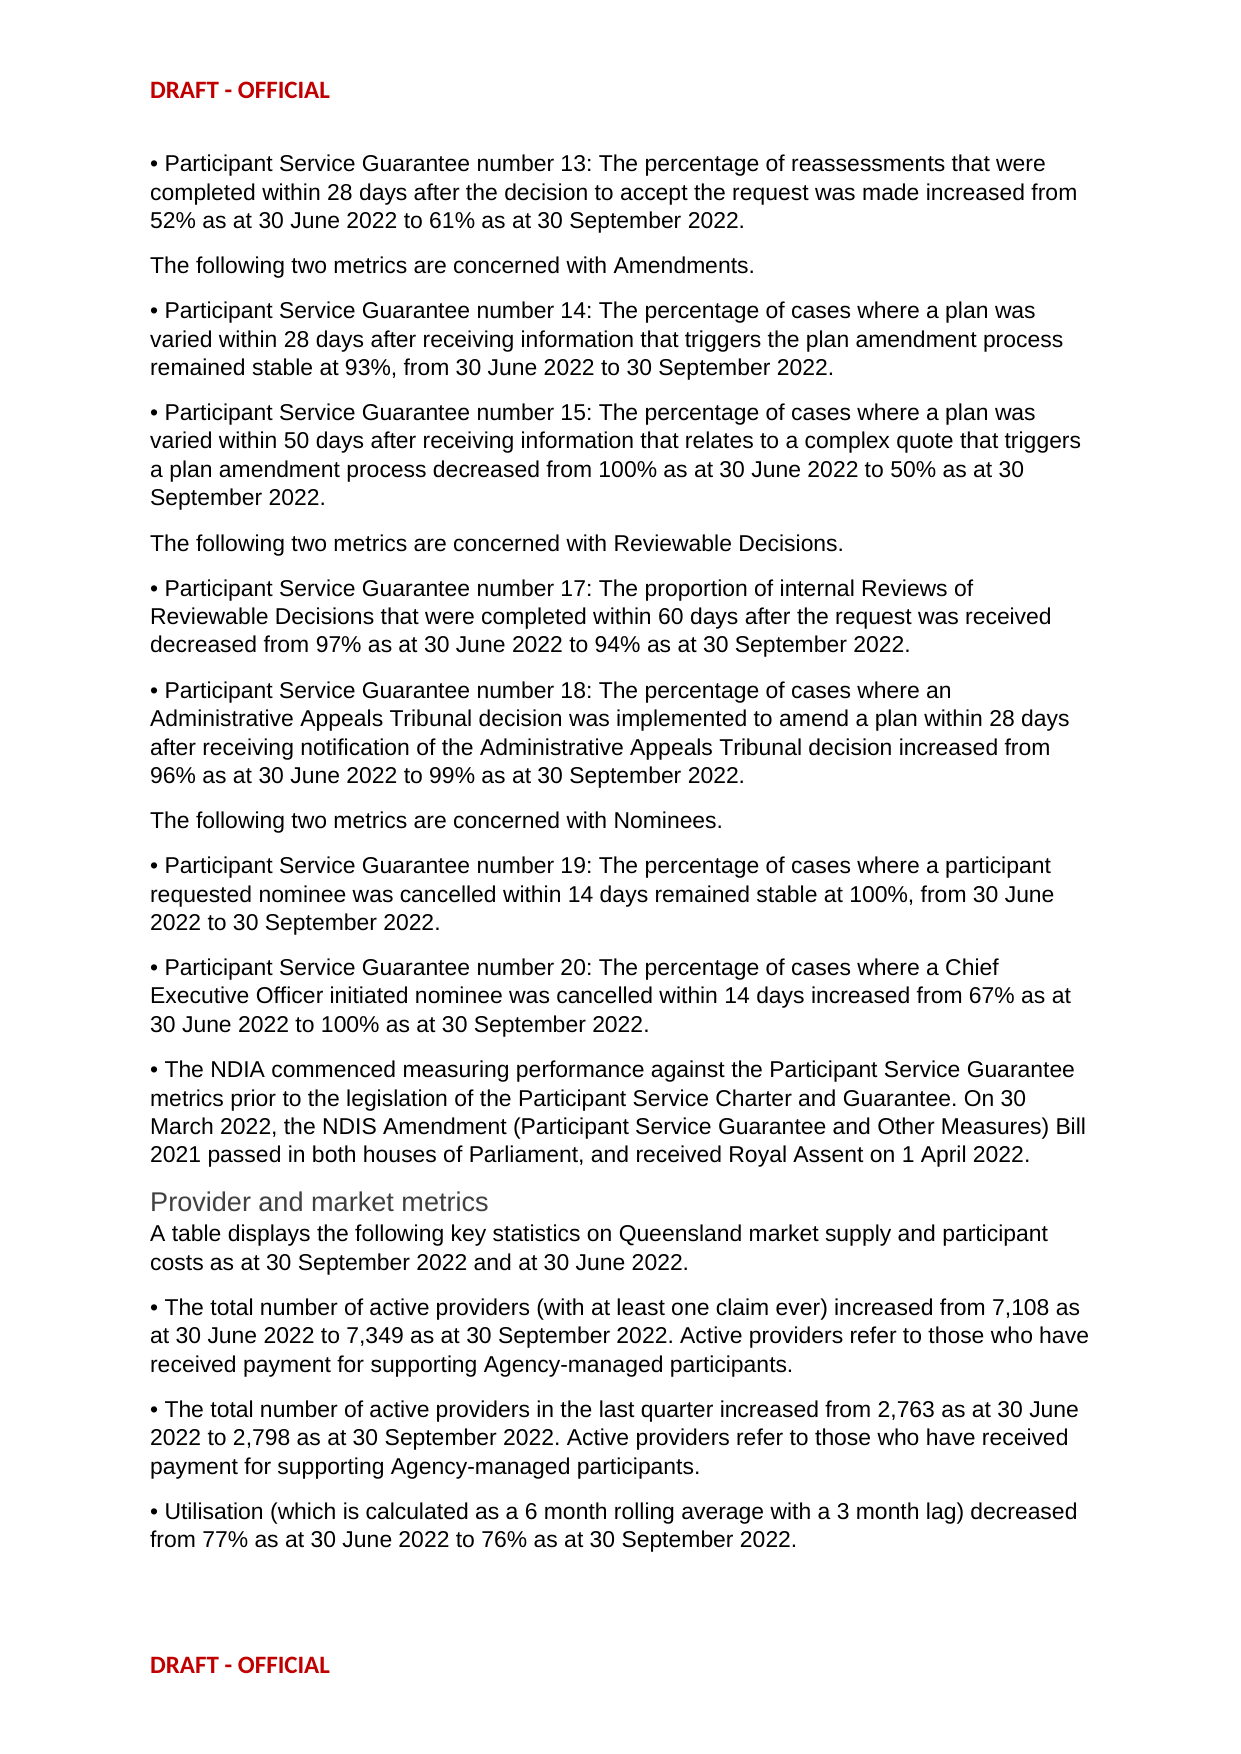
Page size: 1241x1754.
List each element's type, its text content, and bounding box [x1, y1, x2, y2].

subtitle Provider and market metrics [150, 1186, 1090, 1218]
text • The total number of active providers (with at least one claim ever) increased from 7,108 as at 30 June 2022 to 7,349 as at 30 September 2022. Active providers refer to those who have received payment for supporting Agency-managed participants. [150, 1294, 1090, 1377]
text The following two metrics are concerned with Amendments. [150, 252, 1090, 278]
text • The NDIA commenced measuring performance against the Participant Service Guarantee metrics prior to the legislation of the Participant Service Charter and Guarantee. On 30 March 2022, the NDIS Amendment (Participant Service Guarantee and Other Measures) Bill 2021 passed in both houses of Parliament, and received Royal Assent on 1 April 2022. [150, 1056, 1090, 1168]
text • Participant Service Guarantee number 14: The percentage of cases where a plan was varied within 28 days after receiving information that triggers the plan amendment process remained stable at 93%, from 30 June 2022 to 30 September 2022. [150, 297, 1090, 380]
text • Participant Service Guarantee number 13: The percentage of reassessments that were completed within 28 days after the decision to accept the request was made increased from 52% as at 30 June 2022 to 61% as at 30 September 2022. [150, 150, 1090, 233]
text A table displays the following key statistics on Queensland market supply and participant costs as at 30 September 2022 and at 30 June 2022. [150, 1220, 1090, 1275]
text • Participant Service Guarantee number 17: The proportion of internal Reviews of Reviewable Decisions that were completed within 60 days after the request was received decreased from 97% as at 30 June 2022 to 94% as at 30 September 2022. [150, 574, 1090, 658]
text • Participant Service Guarantee number 15: The percentage of cases where a plan was varied within 50 days after receiving information that relates to a complex quote that triggers a plan amendment process decreased from 100% as at 30 June 2022 to 50% as at 30 September 2022. [150, 399, 1090, 511]
text • Participant Service Guarantee number 20: The percentage of cases where a Chief Executive Officer initiated nominee was cancelled within 14 days increased from 67% as at 30 June 2022 to 100% as at 30 September 2022. [150, 954, 1090, 1037]
text The following two metrics are concerned with Reviewable Decisions. [150, 529, 1090, 556]
text • Participant Service Guarantee number 18: The percentage of cases where an Administrative Appeals Tribunal decision was implemented to amend a plan within 28 days after receiving notification of the Administrative Appeals Tribunal decision increased from 96% as at 30 June 2022 to 99% as at 30 September 2022. [150, 677, 1090, 788]
text • Utilisation (which is calculated as a 6 month rolling average with a 3 month lag) decreased from 77% as at 30 June 2022 to 76% as at 30 September 2022. [150, 1498, 1090, 1552]
text • The total number of active providers in the last quarter increased from 2,763 as at 30 June 2022 to 2,798 as at 30 September 2022. Active providers refer to those who have received payment for supporting Agency-managed participants. [150, 1396, 1090, 1479]
text • Participant Service Guarantee number 19: The percentage of cases where a participant requested nominee was cancelled within 14 days remained stable at 100%, from 30 June 2022 to 30 September 2022. [150, 852, 1090, 935]
text The following two metrics are concerned with Nominees. [150, 807, 1090, 833]
